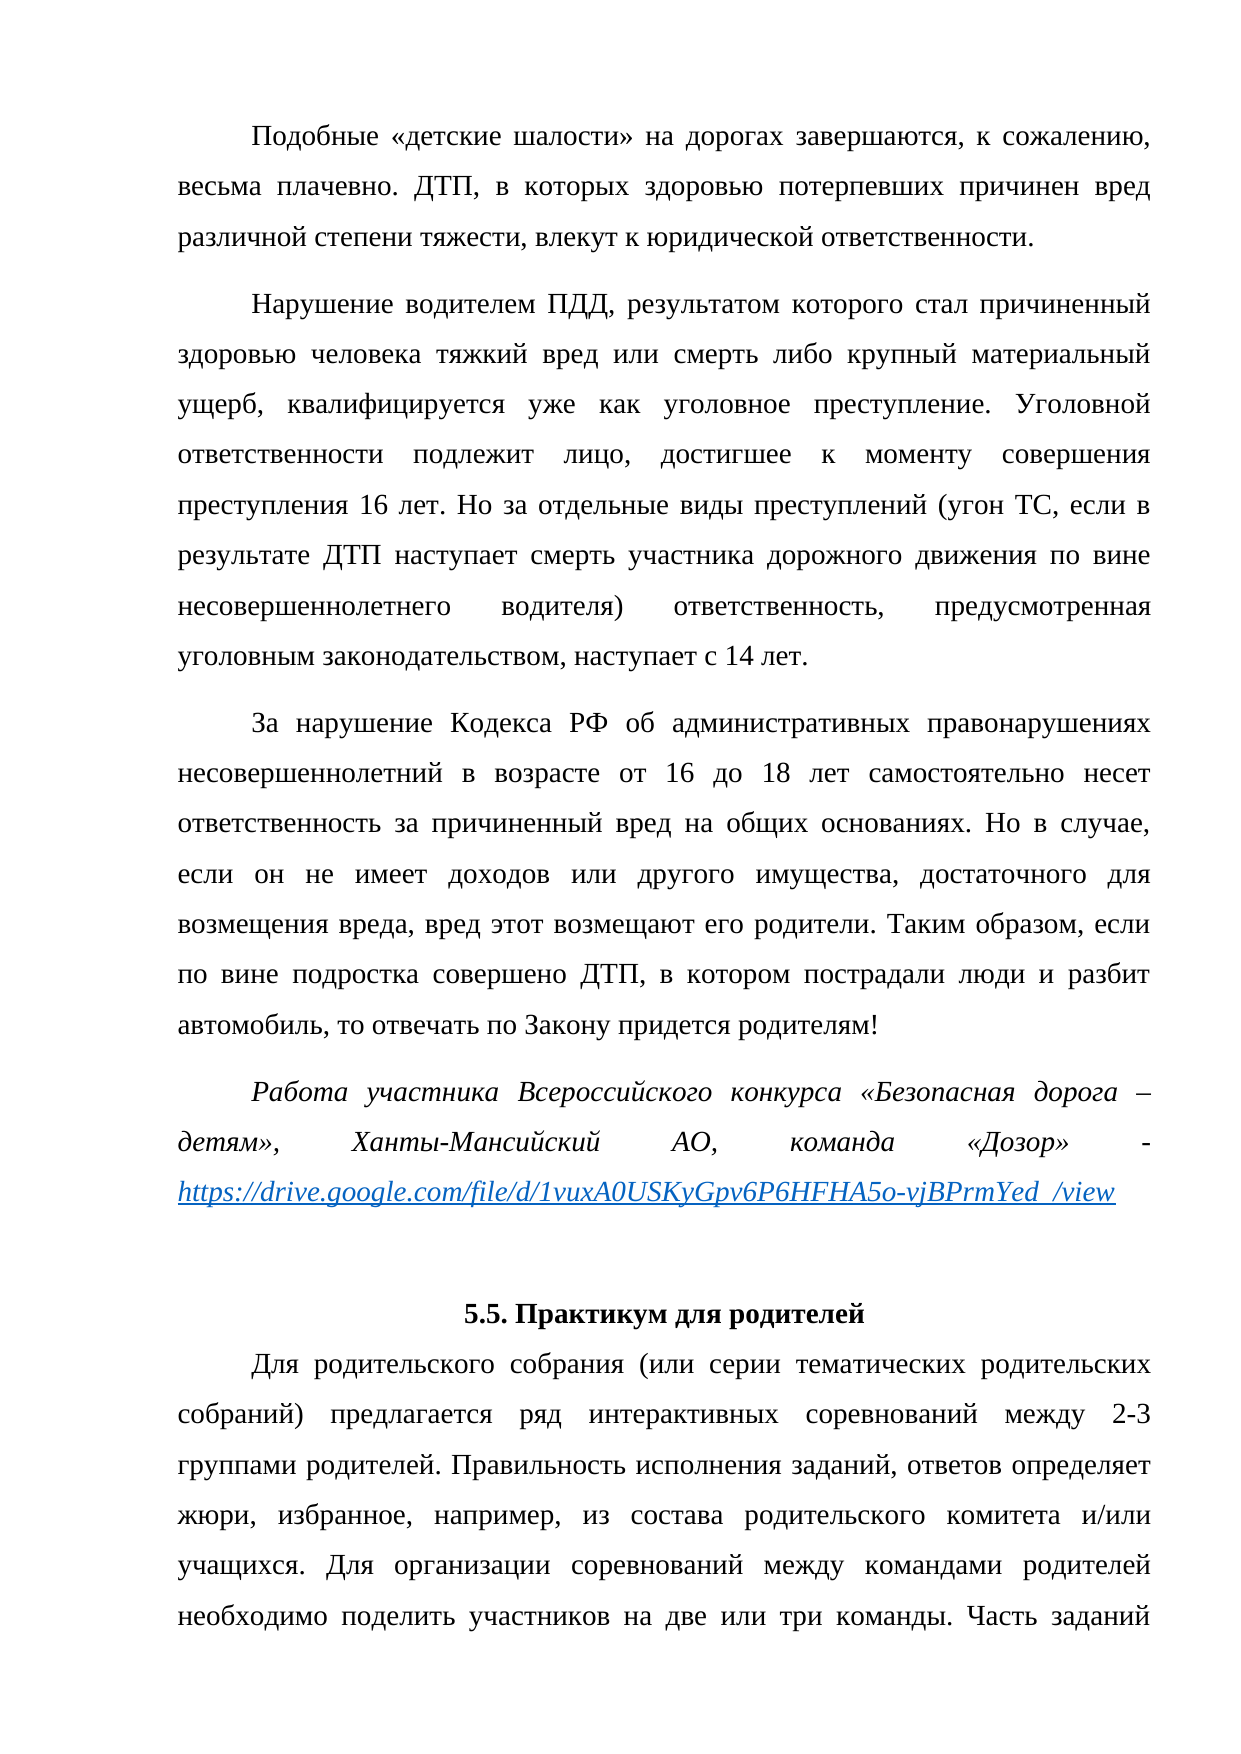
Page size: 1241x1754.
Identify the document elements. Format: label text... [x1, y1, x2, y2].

subtitle 5.5. Практикум для родителей [177, 1296, 1152, 1329]
text За нарушение Кодекса РФ об административных правонарушениях несовершеннолетний в возрасте от 16 до 18 лет самостоятельно несет ответственность за причиненный вред на общих основаниях. Но в случае, если он не имеет доходов или другого имущества, достаточного для возмещения вреда, вред этот возмещают его родители. Таким образом, если по вине подростка совершено ДТП, в котором пострадали люди и разбит автомобиль, то отвечать по Закону придется родителям! [177, 705, 1152, 1040]
text Работа участника Всероссийского конкурса «Безопасная дорога – детям», Ханты-Мансийский АО, команда «Дозор» - https://drive.google.com/file/d/1vuxA0USKyGpv6P6HFHA5o-vjBPrmYed_/view [177, 1074, 1152, 1208]
text Подобные «детские шалости» на дорогах завершаются, к сожалению, весьма плачевно. ДТП, в которых здоровью потерпевших причинен вред различной степени тяжести, влекут к юридической ответственности. [177, 118, 1152, 252]
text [177, 1346, 1152, 1631]
text Нарушение водителем ПДД, результатом которого стал причиненный здоровью человека тяжкий вред или смерть либо крупный материальный ущерб, квалифицируется уже как уголовное преступление. Уголовной ответственности подлежит лицо, достигшее к моменту совершения преступления 16 лет. Но за отдельные виды преступлений (угон ТС, если в результате ДТП наступает смерть участника дорожного движения по вине несовершеннолетнего водителя) ответственность, предусмотренная уголовным законодательством, наступает с 14 лет. [177, 286, 1152, 671]
